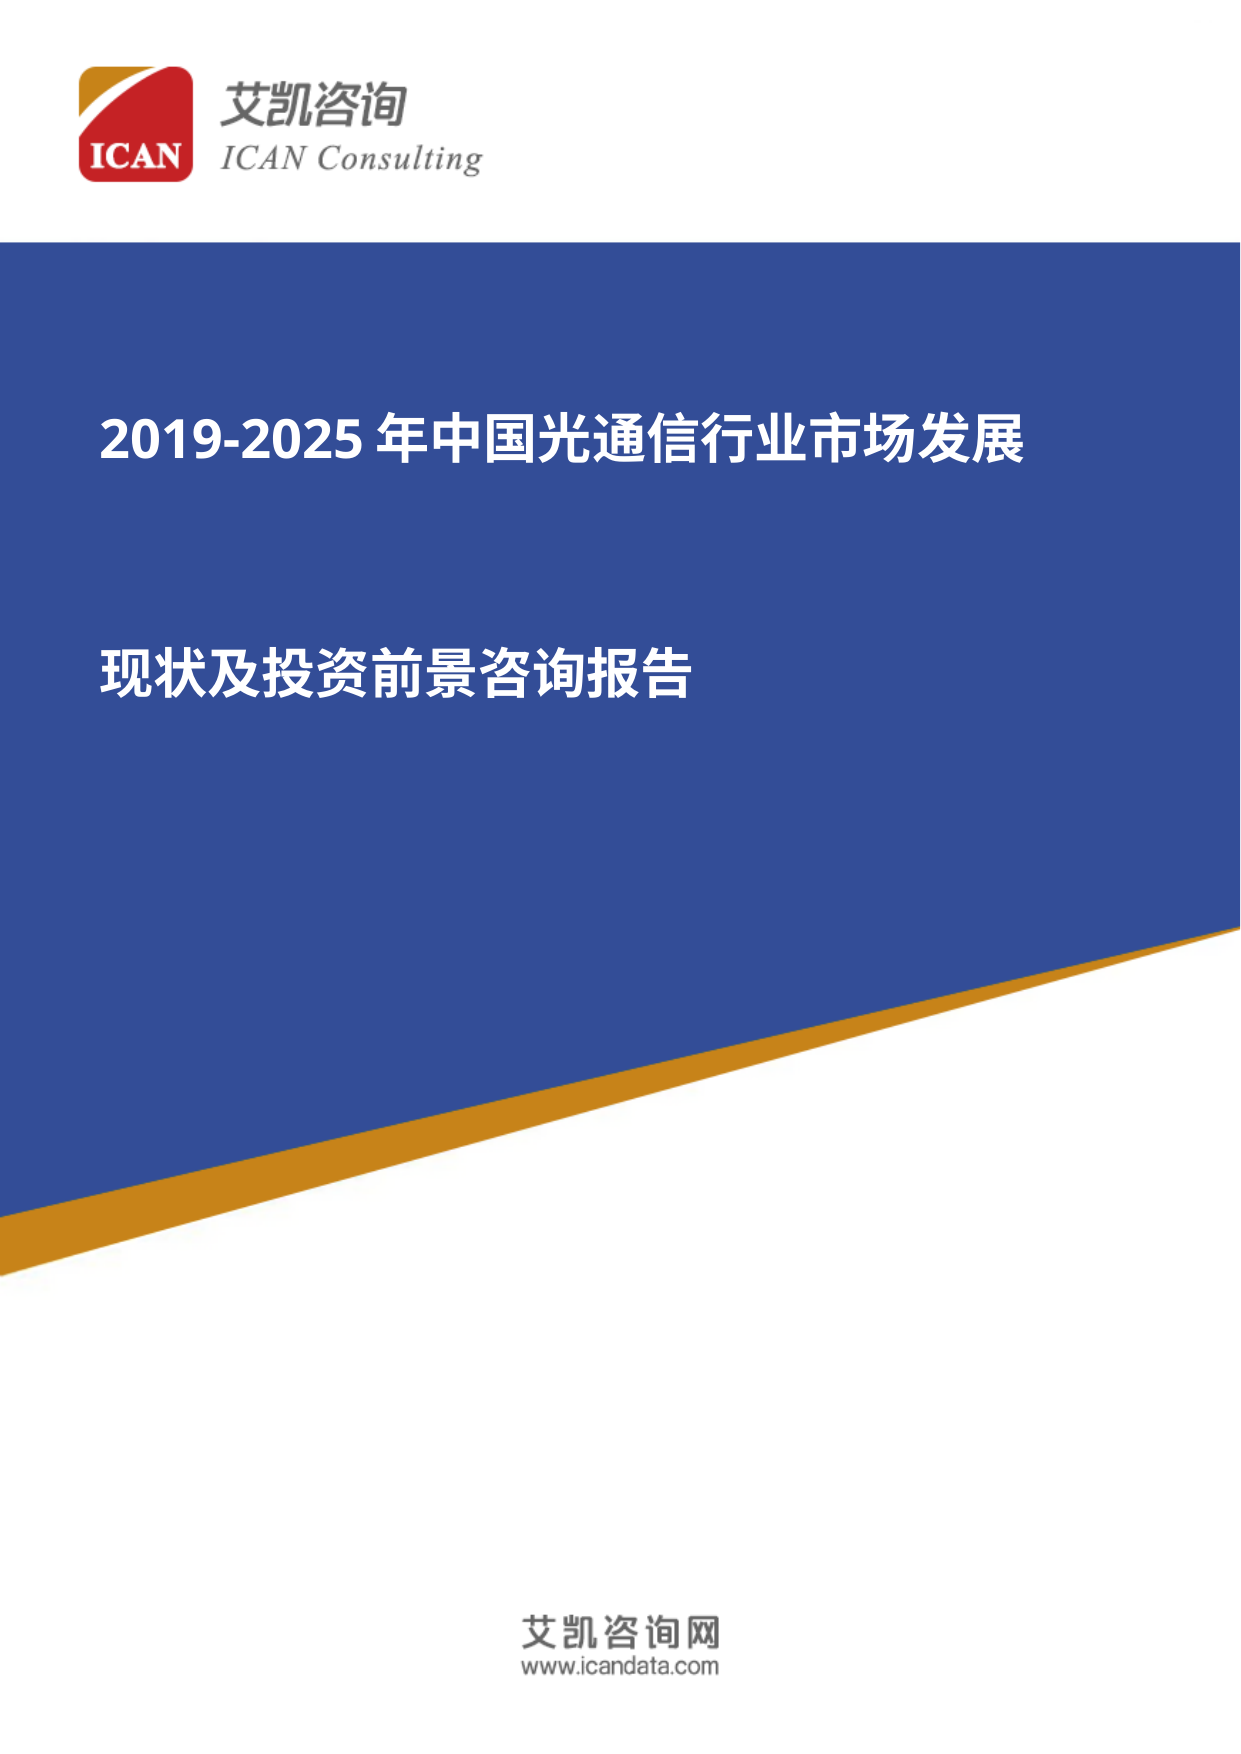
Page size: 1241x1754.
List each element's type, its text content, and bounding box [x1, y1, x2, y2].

subtitle 2019-2025年中国光通信行业市场发展现状及投资前景咨询报告 [99, 386, 1053, 718]
picture [0, 5, 1241, 1754]
